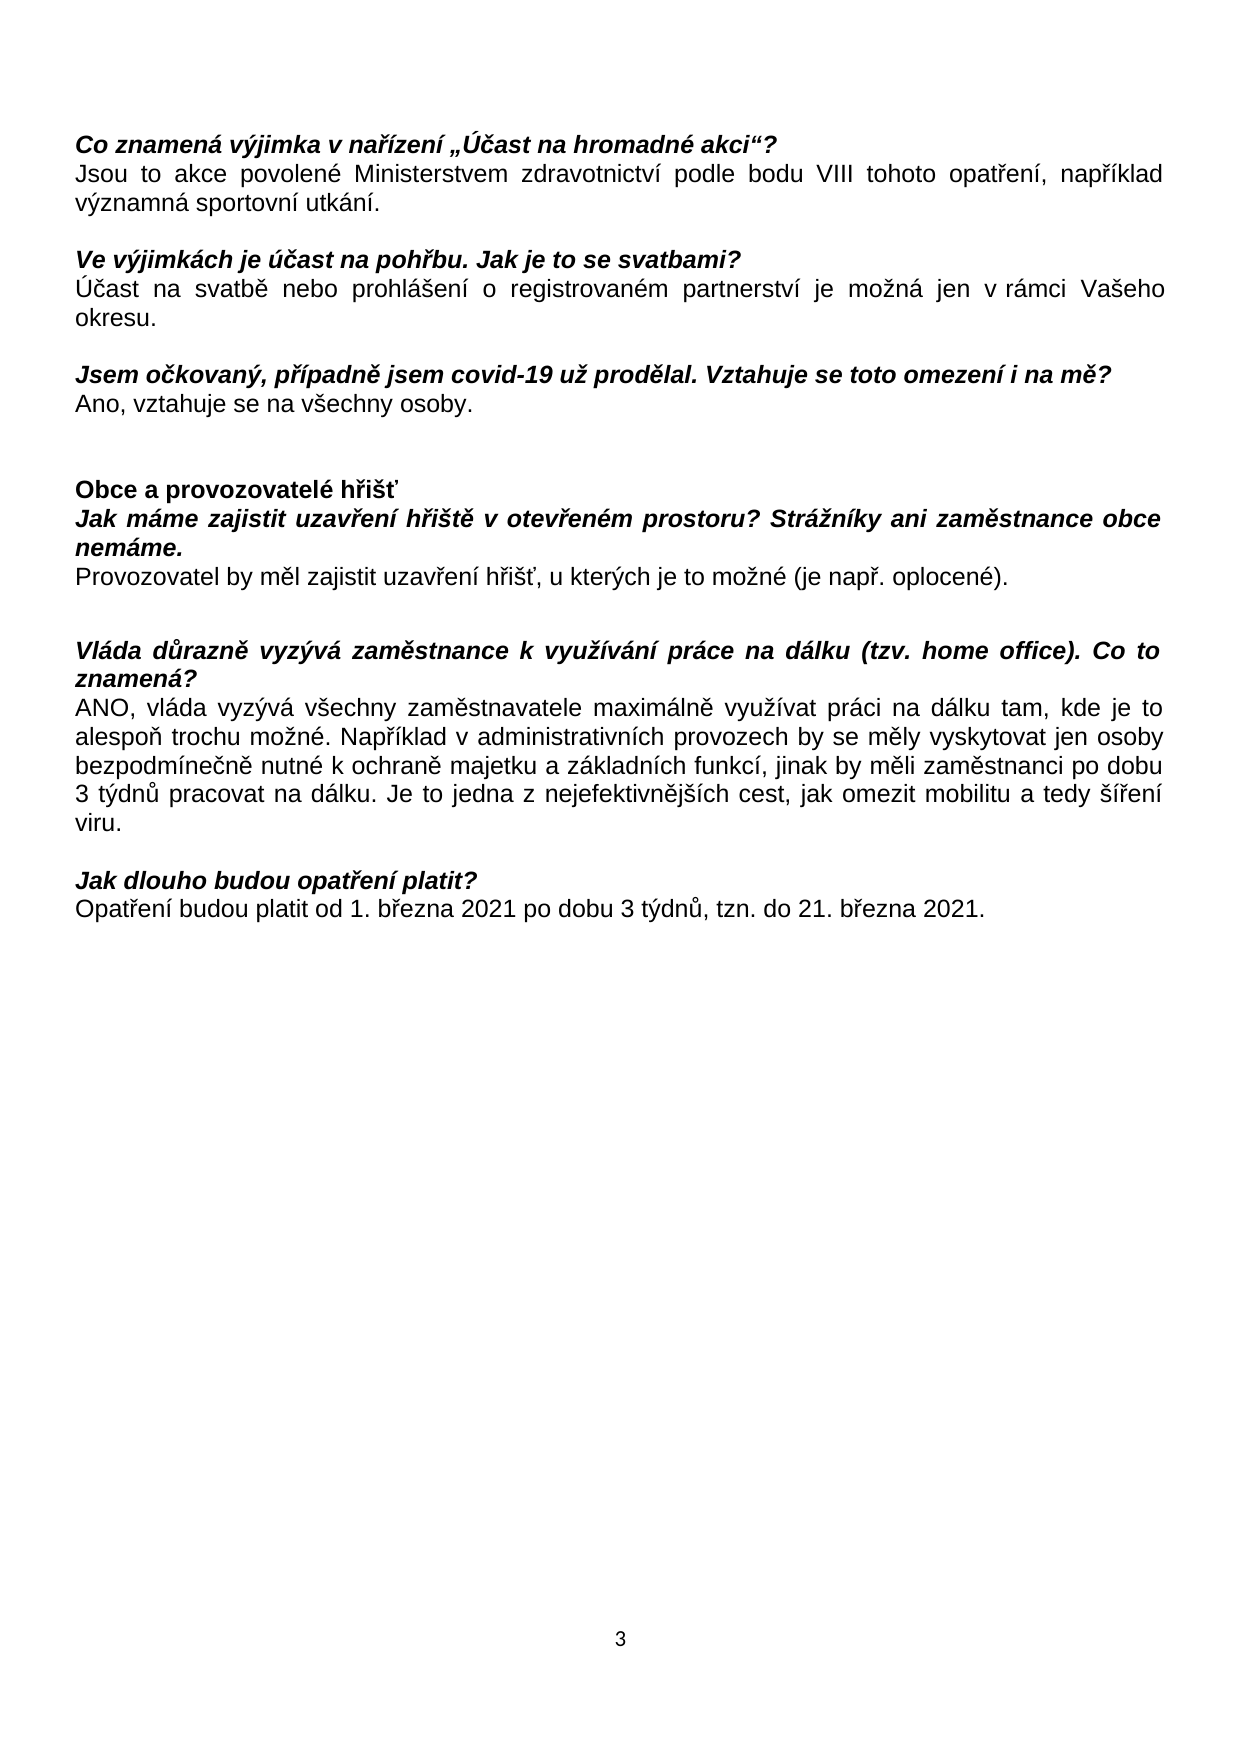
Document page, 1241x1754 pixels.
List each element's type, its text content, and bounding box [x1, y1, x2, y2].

text Vláda důrazně vyzývá zaměstnance k využívání práce na dálku (tzv. home office). Co to znamená? [75, 636, 1165, 693]
text Opatření budou platit od 1. března 2021 po dobu 3 týdnů, tzn. do 21. března 2021. [75, 894, 1165, 923]
text Účast na svatbě nebo prohlášení o registrovaném partnerství je možná jen v rámci Vašeho okresu. [75, 274, 1165, 332]
text Provozovatel by měl zajistit uzavření hřišť, u kterých je to možné (je např. oplocené). [75, 562, 1165, 591]
text Ve výjimkách je účast na pohřbu. Jak je to se svatbami? [75, 246, 1165, 274]
text Jsem očkovaný, případně jsem covid-19 už prodělal. Vztahuje se toto omezení i na mě? [75, 361, 1165, 389]
text Ano, vztahuje se na všechny osoby. [75, 389, 1165, 418]
text Jsou to akce povolené Ministerstvem zdravotnictví podle bodu VIII tohoto opatření, například významná sportovní utkání. [75, 159, 1165, 217]
text Co znamená výjimka v nařízení „Účast na hromadné akci“? [75, 131, 1165, 159]
text Jak dlouho budou opatření platit? [75, 866, 1165, 894]
text ANO, vláda vyzývá všechny zaměstnavatele maximálně využívat práci na dálku tam, kde je to alespoň trochu možné. Například v administrativních provozech by se měly vyskytovat jen osoby bezpodmínečně nutné k ochraně majetku a základních funkcí, jinak by měli zaměstnanci po dobu 3 týdnů pracovat na dálku. Je to jedna z nejefektivnějších cest, jak omezit mobilitu a tedy šíření viru. [75, 693, 1165, 837]
text Jak máme zajistit uzavření hřiště v otevřeném prostoru? Strážníky ani zaměstnance obce nemáme. [75, 504, 1165, 562]
text Obce a provozovatelé hřišť [75, 476, 1165, 504]
